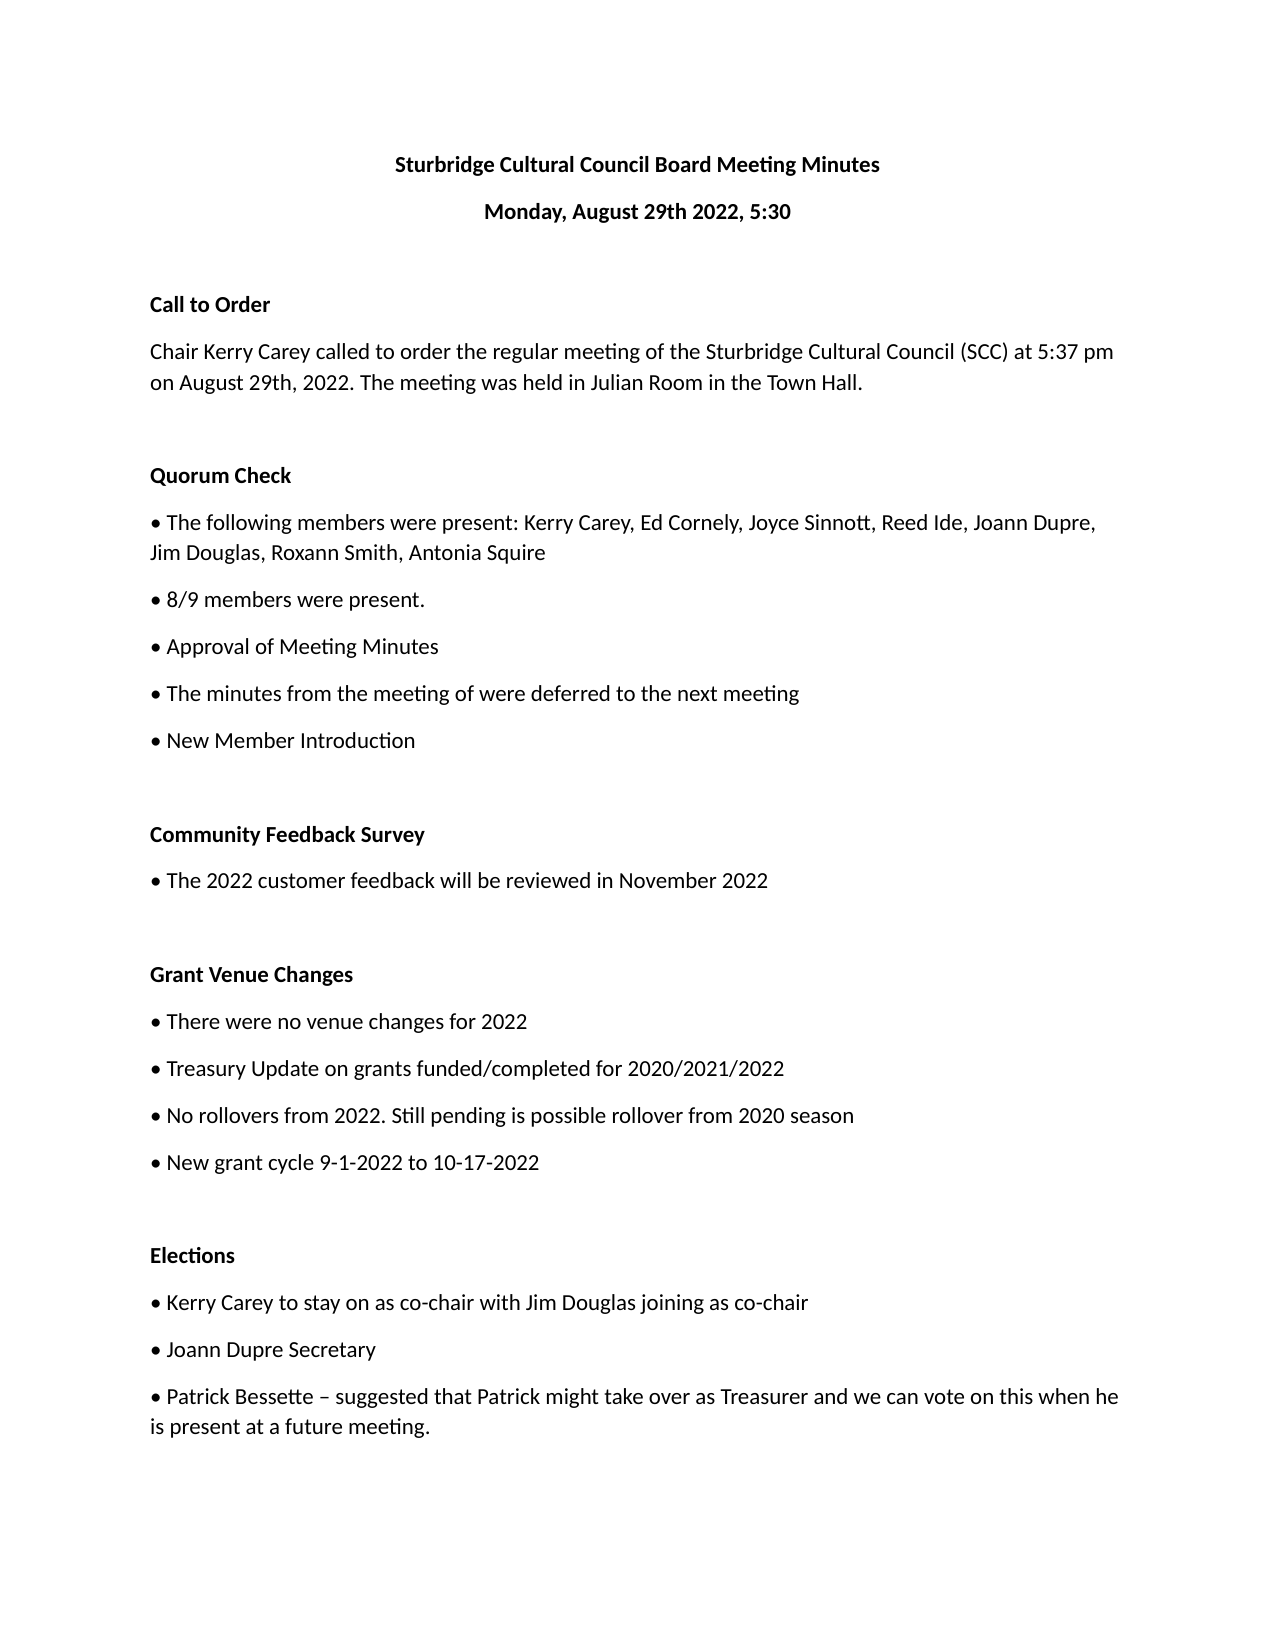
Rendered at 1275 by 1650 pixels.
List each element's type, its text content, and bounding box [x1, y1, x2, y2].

text • Approval of Meeting Minutes [150, 632, 1125, 660]
text Call to Order [150, 291, 1125, 319]
text • The following members were present: Kerry Carey, Ed Cornely, Joyce Sinnott, Reed Ide, Joann Dupre, Jim Douglas, Roxann Smith, Antonia Squire [150, 508, 1125, 567]
text • The 2022 customer feedback will be reviewed in November 2022 [150, 867, 1125, 895]
text • New Member Introduction [150, 726, 1125, 754]
text Grant Venue Changes [150, 960, 1125, 988]
text • Treasury Update on grants funded/completed for 2020/2021/2022 [150, 1054, 1125, 1082]
text • Patrick Bessette – suggested that Patrick might take over as Treasurer and we can vote on this when he is present at a future meeting. [150, 1382, 1125, 1441]
text • The minutes from the meeting of were deferred to the next meeting [150, 679, 1125, 707]
text Sturbridge Cultural Council Board Meeting Minutes [150, 150, 1125, 178]
text • There were no venue changes for 2022 [150, 1007, 1125, 1035]
text Quorum Check [150, 461, 1125, 489]
text • 8/9 members were present. [150, 585, 1125, 613]
text • No rollovers from 2022. Still pending is possible rollover from 2020 season [150, 1101, 1125, 1129]
text • New grant cycle 9-1-2022 to 10-17-2022 [150, 1148, 1125, 1176]
text Monday, August 29th 2022, 5:30 [150, 197, 1125, 225]
text • Joann Dupre Secretary [150, 1335, 1125, 1363]
text Community Feedback Survey [150, 820, 1125, 848]
text Elections [150, 1242, 1125, 1270]
text • Kerry Carey to stay on as co-chair with Jim Douglas joining as co-chair [150, 1288, 1125, 1317]
text Chair Kerry Carey called to order the regular meeting of the Sturbridge Cultural Council (SCC) at 5:37 pm on August 29th, 2022. The meeting was held in Julian Room in the Town Hall. [150, 337, 1125, 396]
